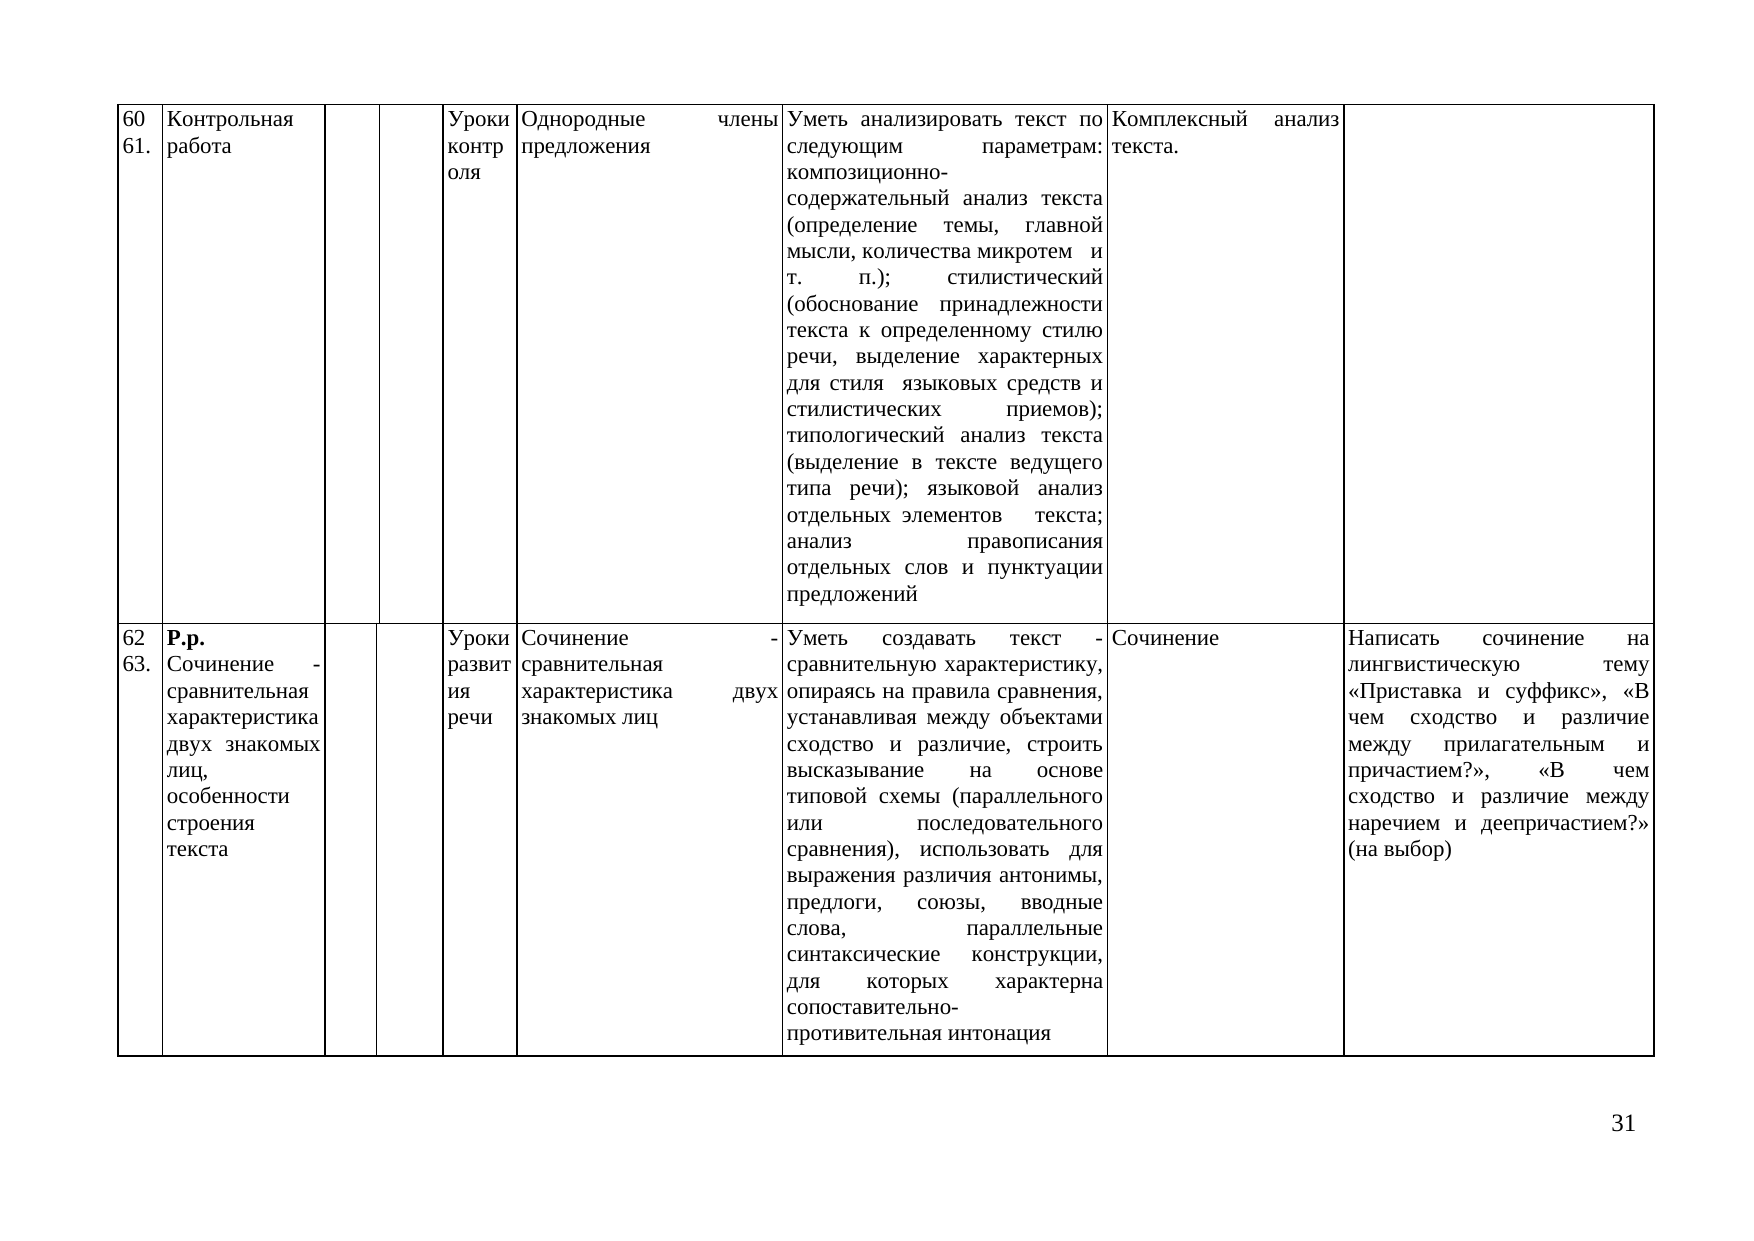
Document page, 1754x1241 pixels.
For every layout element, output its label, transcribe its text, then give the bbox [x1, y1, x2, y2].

table_cell Уметь анализировать текст по следующим параметрам: композиционно-содержательный анализ текста (определение темы, главной мысли, количества микротем и т. п.); стилистический (обоснование принадлежности текста к определенному стилю речи, выделение характерных для стиля языковых средств и стилистических приемов); типологический анализ текста (выделение в тексте ведущего типа речи); языковой анализ отдельных элементов текста; анализ правописания отдельных слов и пунктуации предложений [783, 105, 1107, 623]
table_cell [380, 105, 442, 623]
table_cell [326, 624, 376, 1055]
table_cell Сочинение - сравнительная характеристика двух знакомых лиц [518, 624, 782, 1055]
table_cell Уметь создавать текст - сравнительную характеристику, опираясь на правила сравнения, устанавливая между объектами сходство и различие, строить высказывание на основе типовой схемы (параллельного или последовательного сравнения), использовать для выражения различия антонимы, предлоги, союзы, вводные слова, параллельные синтаксические конструкции, для которых характерна сопоставительно-противительная интонация [783, 624, 1107, 1055]
table_cell [377, 624, 442, 1055]
table_cell Однородные члены предложения [518, 105, 782, 623]
table_cell 62 63. [119, 624, 162, 1055]
table_cell P.p. Сочинение - сравнительная характеристика двух знакомых лиц, особенности строения текста [163, 624, 324, 1055]
table_cell [326, 105, 379, 623]
table_cell Уроки развития речи [444, 624, 516, 1055]
table_cell [1345, 105, 1653, 623]
table_cell Написать сочинение на лингвистическую тему «Приставка и суффикс», «В чем сходство и различие между прилагательным и причастием?», «В чем сходство и различие между наречием и деепричастием?» (на выбор) [1345, 624, 1653, 1055]
table_cell Сочинение [1108, 624, 1343, 1055]
table_cell 60 61. [119, 105, 162, 623]
table_cell Контрольная работа [163, 105, 324, 623]
table_cell Уроки контроля [444, 105, 516, 623]
table_cell Комплексный анализ текста. [1108, 105, 1343, 623]
